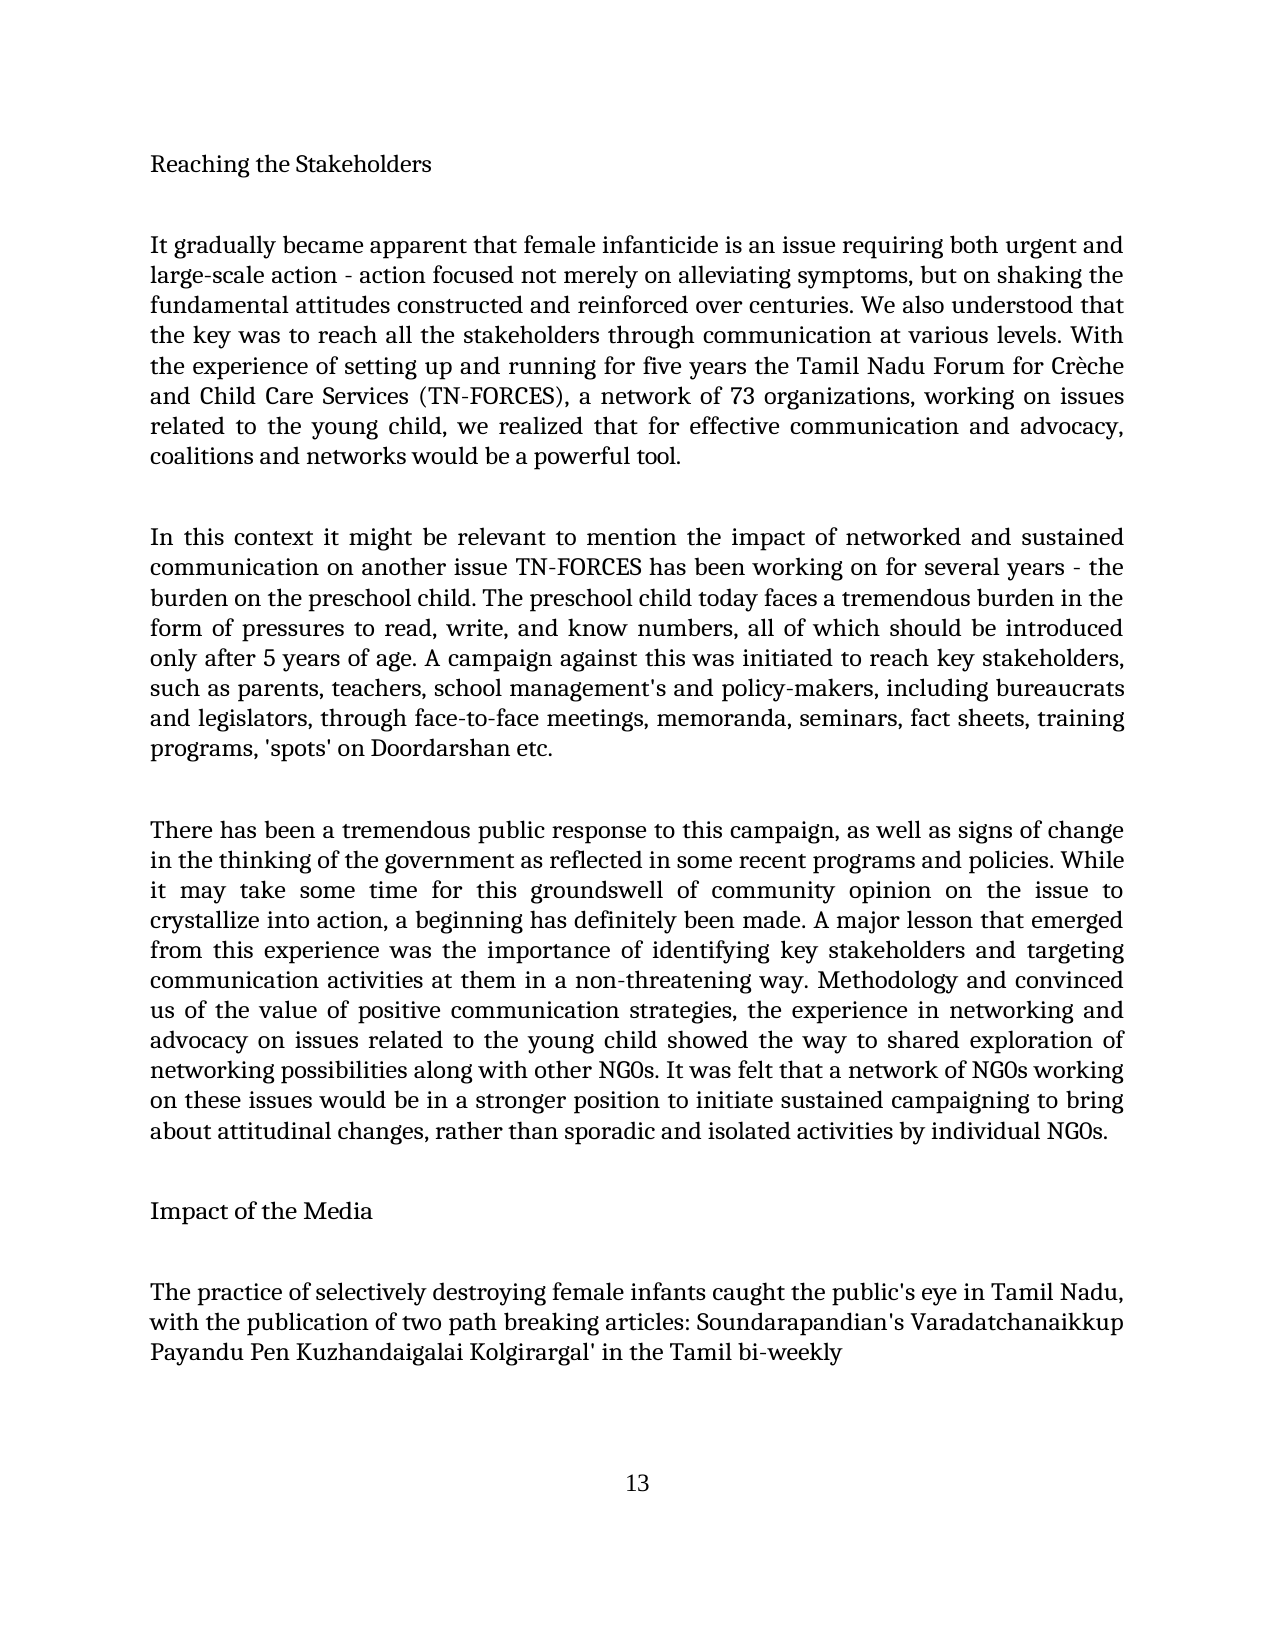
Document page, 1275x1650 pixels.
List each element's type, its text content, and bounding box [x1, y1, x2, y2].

text It gradually became apparent that female infanticide is an issue requiring both urgent and large-scale action - action focused not merely on alleviating symptoms, but on shaking the fundamental attitudes constructed and reinforced over centuries. We also understood that the key was to reach all the stakeholders through communication at various levels. With the experience of setting up and running for five years the Tamil Nadu Forum for Crèche and Child Care Services (TN-FORCES), a network of 73 organizations, working on issues related to the young child, we realized that for effective communication and advocacy, coalitions and networks would be a powerful tool. [150, 231, 1126, 471]
text Impact of the Media [150, 1197, 1137, 1225]
text In this context it might be relevant to mention the impact of networked and sustained communication on another issue TN-FORCES has been working on for several years - the burden on the preschool child. The preschool child today faces a tremendous burden in the form of pressures to read, write, and know numbers, all of which should be introduced only after 5 years of age. A campaign against this was initiated to reach key stakeholders, such as parents, teachers, school management's and policy-makers, including bureaucrats and legislators, through face-to-face meetings, memoranda, seminars, fact sheets, training programs, 'spots' on Doordarshan etc. [150, 523, 1126, 763]
text The practice of selectively destroying female infants caught the public's eye in Tamil Nadu, with the publication of two path breaking articles: Soundarapandian's Varadatchanaikkup Payandu Pen Kuzhandaigalai Kolgirargal' in the Tamil bi-weekly [150, 1278, 1125, 1367]
text There has been a tremendous public response to this campaign, as well as signs of change in the thinking of the government as reflected in some recent programs and policies. While it may take some time for this groundswell of community opinion on the issue to crystallize into action, a beginning has definitely been made. A major lesson that emerged from this experience was the importance of identifying key stakeholders and targeting communication activities at them in a non-threatening way. Methodology and convinced us of the value of positive communication strategies, the experience in networking and advocacy on issues related to the young child showed the way to shared exploration of networking possibilities along with other NG0s. It was felt that a network of NG0s working on these issues would be in a stronger position to initiate sustained campaigning to bring about attitudinal changes, rather than sporadic and isolated activities by individual NG0s. [150, 816, 1126, 1145]
text Reaching the Stakeholders [150, 150, 1137, 178]
